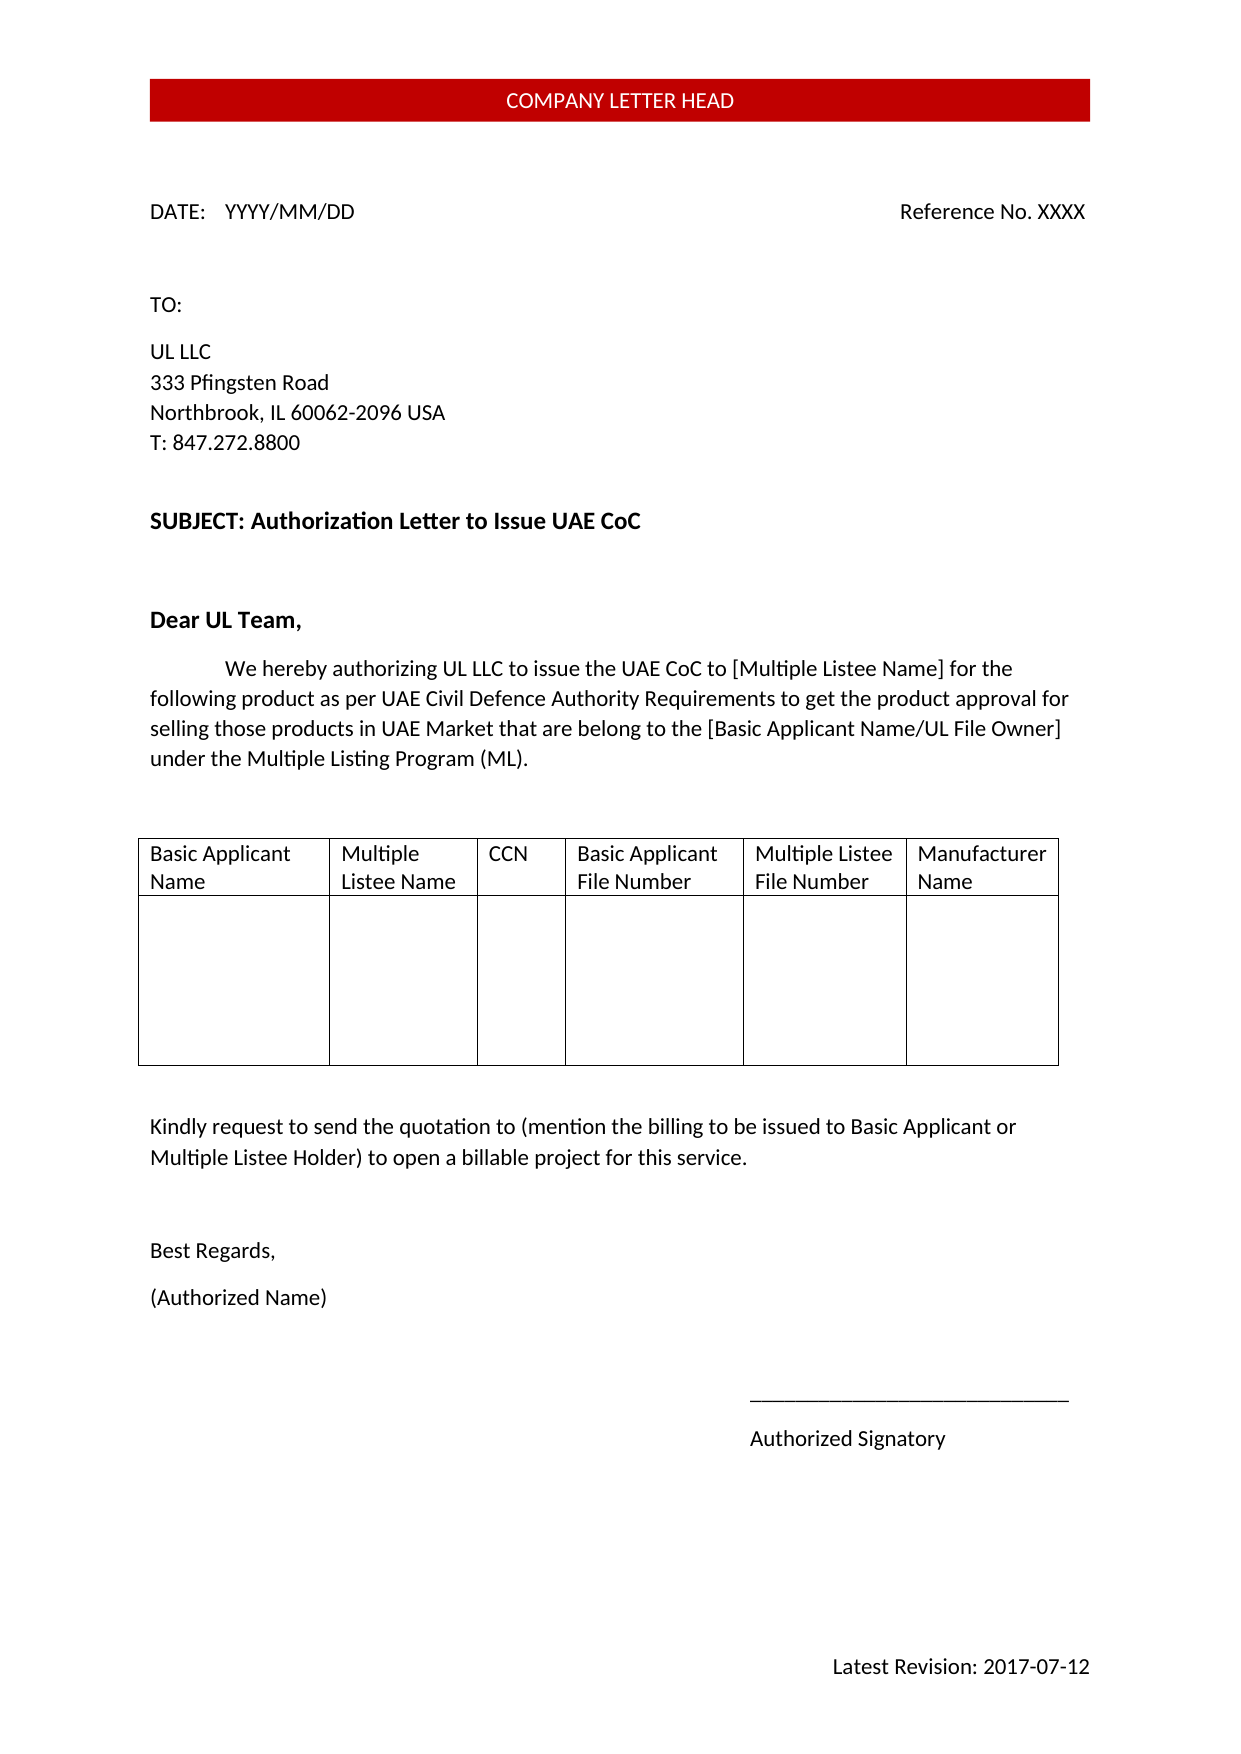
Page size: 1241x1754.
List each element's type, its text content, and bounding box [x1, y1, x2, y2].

text TO: [150, 291, 1090, 319]
text (Authorized Name) [150, 1283, 1090, 1311]
text Authorized Signatory [150, 1424, 1090, 1452]
text Dear UL Team, [150, 604, 1090, 635]
text Kindly request to send the quotation to (mention the billing to be issued to Basic Applicant or Multiple Listee Holder) to open a billable project for this service. [150, 1112, 1090, 1171]
text ____________________________ [150, 1377, 1090, 1405]
text UL LLC 333 Pfingsten Road Northbrook, IL 60062-2096 USA T: 847.272.8800 [150, 337, 1090, 486]
text SUBJECT: Authorization Letter to Issue UAE CoC [150, 505, 1090, 536]
table_header Basic Applicant File Number [566, 839, 743, 895]
table_header Manufacturer Name [907, 839, 1058, 895]
table_header Basic Applicant Name [139, 839, 329, 895]
table_cell [744, 896, 906, 1064]
table_header Multiple Listee File Number [744, 839, 906, 895]
table_cell [330, 896, 477, 1064]
table_header CCN [478, 839, 565, 895]
text DATE: YYYY/MM/DD Reference No. XXXX [150, 197, 1090, 225]
text We hereby authorizing UL LLC to issue the UAE CoC to [Multiple Listee Name] for the following product as per UAE Civil Defence Authority Requirements to get the product approval for selling those products in UAE Market that are belong to the [Basic Applicant Name/UL File Owner] under the Multiple Listing Program (ML). [150, 654, 1090, 773]
table_cell [478, 896, 565, 1064]
table_cell [139, 896, 329, 1064]
table_cell [907, 896, 1058, 1064]
table_cell [566, 896, 743, 1064]
table_header Multiple Listee Name [330, 839, 477, 895]
text Best Regards, [150, 1236, 1090, 1264]
